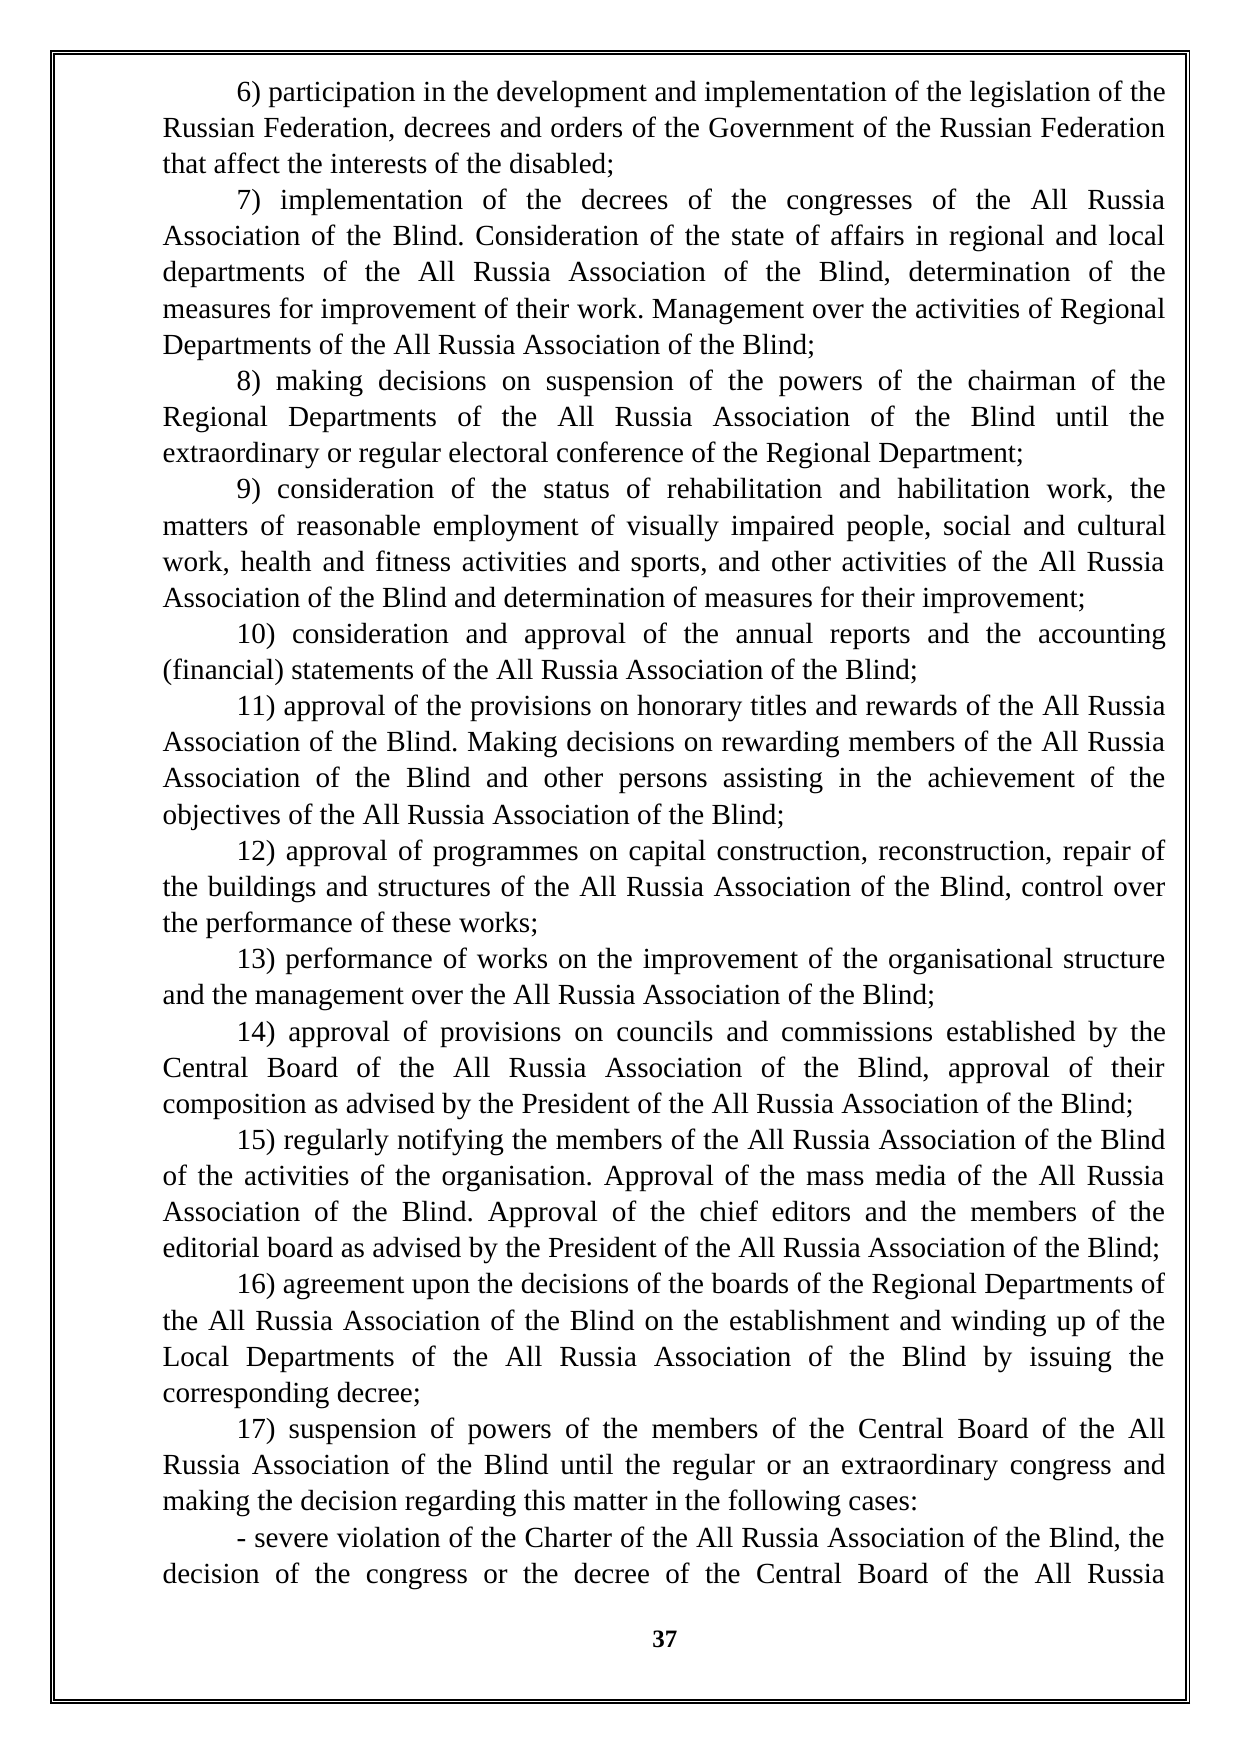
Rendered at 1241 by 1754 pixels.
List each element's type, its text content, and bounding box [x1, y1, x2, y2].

text 15) regularly notifying the members of the All Russia Association of the Blind of the activities of the organisation. Approval of the mass media of the All Russia Association of the Blind. Approval of the chief editors and the members of the editorial board as advised by the President of the All Russia Association of the Blind; [162, 1122, 1167, 1264]
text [162, 1520, 1167, 1589]
text 16) agreement upon the decisions of the boards of the Regional Departments of the All Russia Association of the Blind on the establishment and winding up of the Local Departments of the All Russia Association of the Blind by issuing the corresponding decree; [162, 1267, 1167, 1409]
text 10) consideration and approval of the annual reports and the accounting (financial) statements of the All Russia Association of the Blind; [162, 616, 1167, 686]
text 9) consideration of the status of rehabilitation and habilitation work, the matters of reasonable employment of visually impaired people, social and cultural work, health and fitness activities and sports, and other activities of the All Russia Association of the Blind and determination of measures for their improvement; [162, 471, 1167, 613]
text 14) approval of provisions on councils and commissions established by the Central Board of the All Russia Association of the Blind, approval of their composition as advised by the President of the All Russia Association of the Blind; [162, 1014, 1167, 1119]
text 8) making decisions on suspension of the powers of the chairman of the Regional Departments of the All Russia Association of the Blind until the extraordinary or regular electoral conference of the Regional Department; [162, 363, 1167, 469]
text 13) performance of works on the improvement of the organisational structure and the management over the All Russia Association of the Blind; [162, 941, 1167, 1011]
text 7) implementation of the decrees of the congresses of the All Russia Association of the Blind. Consideration of the state of affairs in regional and local departments of the All Russia Association of the Blind, determination of the measures for improvement of their work. Management over the activities of Regional Departments of the All Russia Association of the Blind; [162, 182, 1167, 360]
text 11) approval of the provisions on honorary titles and rewards of the All Russia Association of the Blind. Making decisions on rewarding members of the All Russia Association of the Blind and other persons assisting in the achievement of the objectives of the All Russia Association of the Blind; [162, 688, 1167, 830]
text 17) suspension of powers of the members of the Central Board of the All Russia Association of the Blind until the regular or an extraordinary congress and making the decision regarding this matter in the following cases: [162, 1411, 1167, 1517]
text 12) approval of programmes on capital construction, reconstruction, repair of the buildings and structures of the All Russia Association of the Blind, control over the performance of these works; [162, 833, 1167, 939]
text 6) participation in the development and implementation of the legislation of the Russian Federation, decrees and orders of the Government of the Russian Federation that affect the interests of the disabled; [162, 74, 1167, 180]
